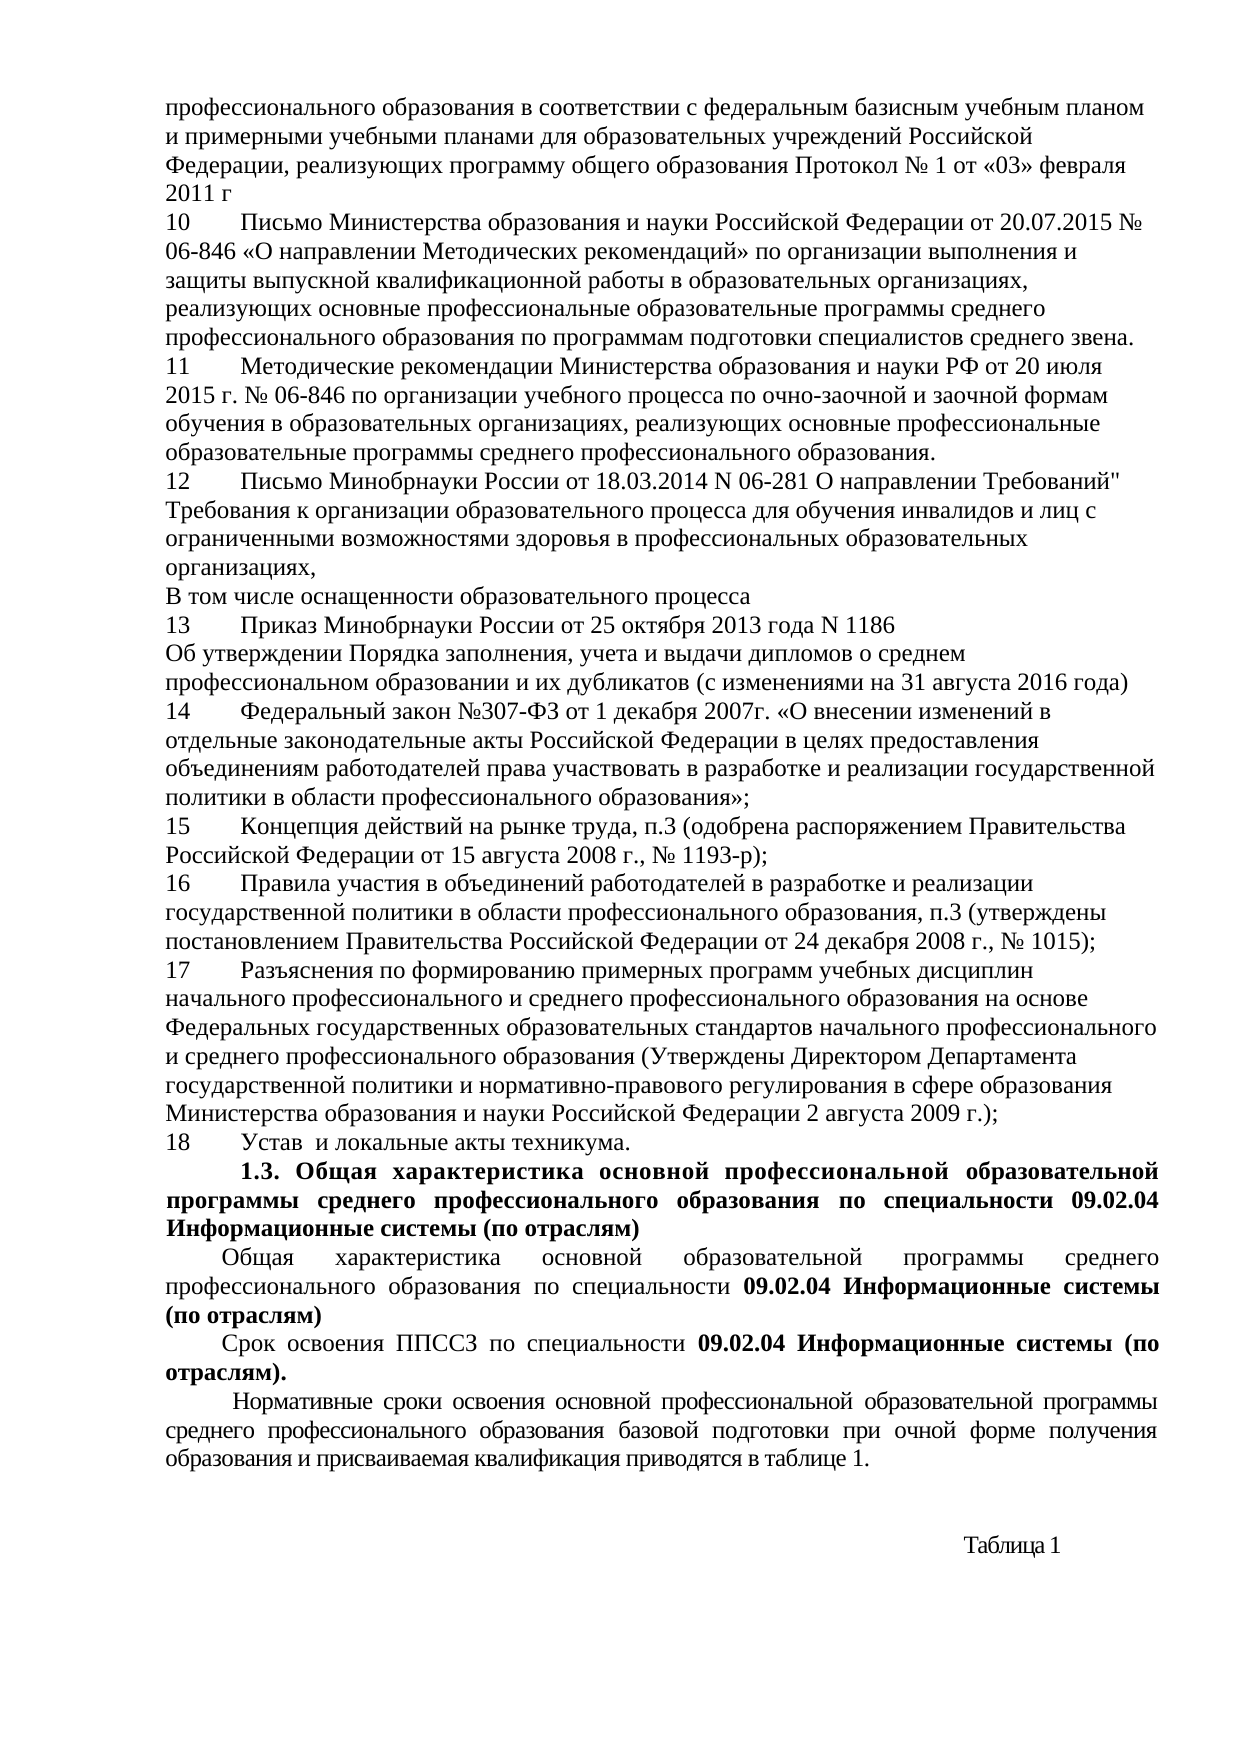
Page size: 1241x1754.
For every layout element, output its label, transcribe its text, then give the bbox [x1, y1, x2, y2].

text Таблица 1 [963, 1530, 1160, 1558]
text 1.3. Общая характеристика основной профессиональной образовательной программы среднего профессионального образования по специальности 09.02.04 Информационные системы (по отраслям) [166, 1156, 1159, 1242]
list Об утверждении Порядка заполнения, учета и выдачи дипломов о среднем профессиональном образовании и их дубликатов (с изменениями на 31 августа 2016 года) [165, 638, 1160, 696]
list Устав и локальные акты техникума. [165, 1127, 1160, 1156]
list Приказ Минобрнауки России от 25 октября 2013 года N 1186 [165, 610, 1160, 638]
list Правила участия в объединений работодателей в разработке и реализации государственной политики в области профессионального образования, п.3 (утверждены постановлением Правительства Российской Федерации от 24 декабря 2008 г., № 1015); [165, 868, 1160, 955]
list Методические рекомендации Министерства образования и науки РФ от 20 июля 2015 г. № 06-846 по организации учебного процесса по очно-заочной и заочной формам обучения в образовательных организациях, реализующих основные профессиональные образовательные программы среднего профессионального образования. [165, 351, 1160, 466]
list Федеральный закон №307-ФЗ от 1 декабря 2007г. «О внесении изменений в отдельные законодательные акты Российской Федерации в целях предоставления объединениям работодателей права участвовать в разработке и реализации государственной политики в области профессионального образования»; [165, 696, 1160, 811]
list В том числе оснащенности образовательного процесса [165, 581, 1160, 610]
list Письмо Минобрнауки России от 18.03.2014 N 06-281 О направлении Требований" Требования к организации образовательного процесса для обучения инвалидов и лиц с ограниченными возможностями здоровья в профессиональных образовательных организациях, [165, 466, 1160, 581]
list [165, 92, 1160, 207]
text Срок освоения ППССЗ по специальности 09.02.04 Информационные системы (по отраслям). [165, 1328, 1160, 1386]
list Концепция действий на рынке труда, п.3 (одобрена распоряжением Правительства Российской Федерации от 15 августа 2008 г., № 1193-р); [165, 811, 1160, 868]
text Нормативные сроки освоения основной профессиональной образовательной программы среднего профессионального образования базовой подготовки при очной форме получения образования и присваиваемая квалификация приводятся в таблице 1. [165, 1386, 1158, 1472]
text Общая характеристика основной образовательной программы среднего профессионального образования по специальности 09.02.04 Информационные системы (по отраслям) [165, 1242, 1160, 1328]
list Письмо Министерства образования и науки Российской Федерации от 20.07.2015 № 06-846 «О направлении Методических рекомендаций» по организации выполнения и защиты выпускной квалификационной работы в образовательных организациях, реализующих основные профессиональные образовательные программы среднего профессионального образования по программам подготовки специалистов среднего звена. [165, 207, 1160, 351]
list Разъяснения по формированию примерных программ учебных дисциплин начального профессионального и среднего профессионального образования на основе Федеральных государственных образовательных стандартов начального профессионального и среднего профессионального образования (Утверждены Директором Департамента государственной политики и нормативно-правового регулирования в сфере образования Министерства образования и науки Российской Федерации 2 августа 2009 г.); [165, 955, 1160, 1127]
